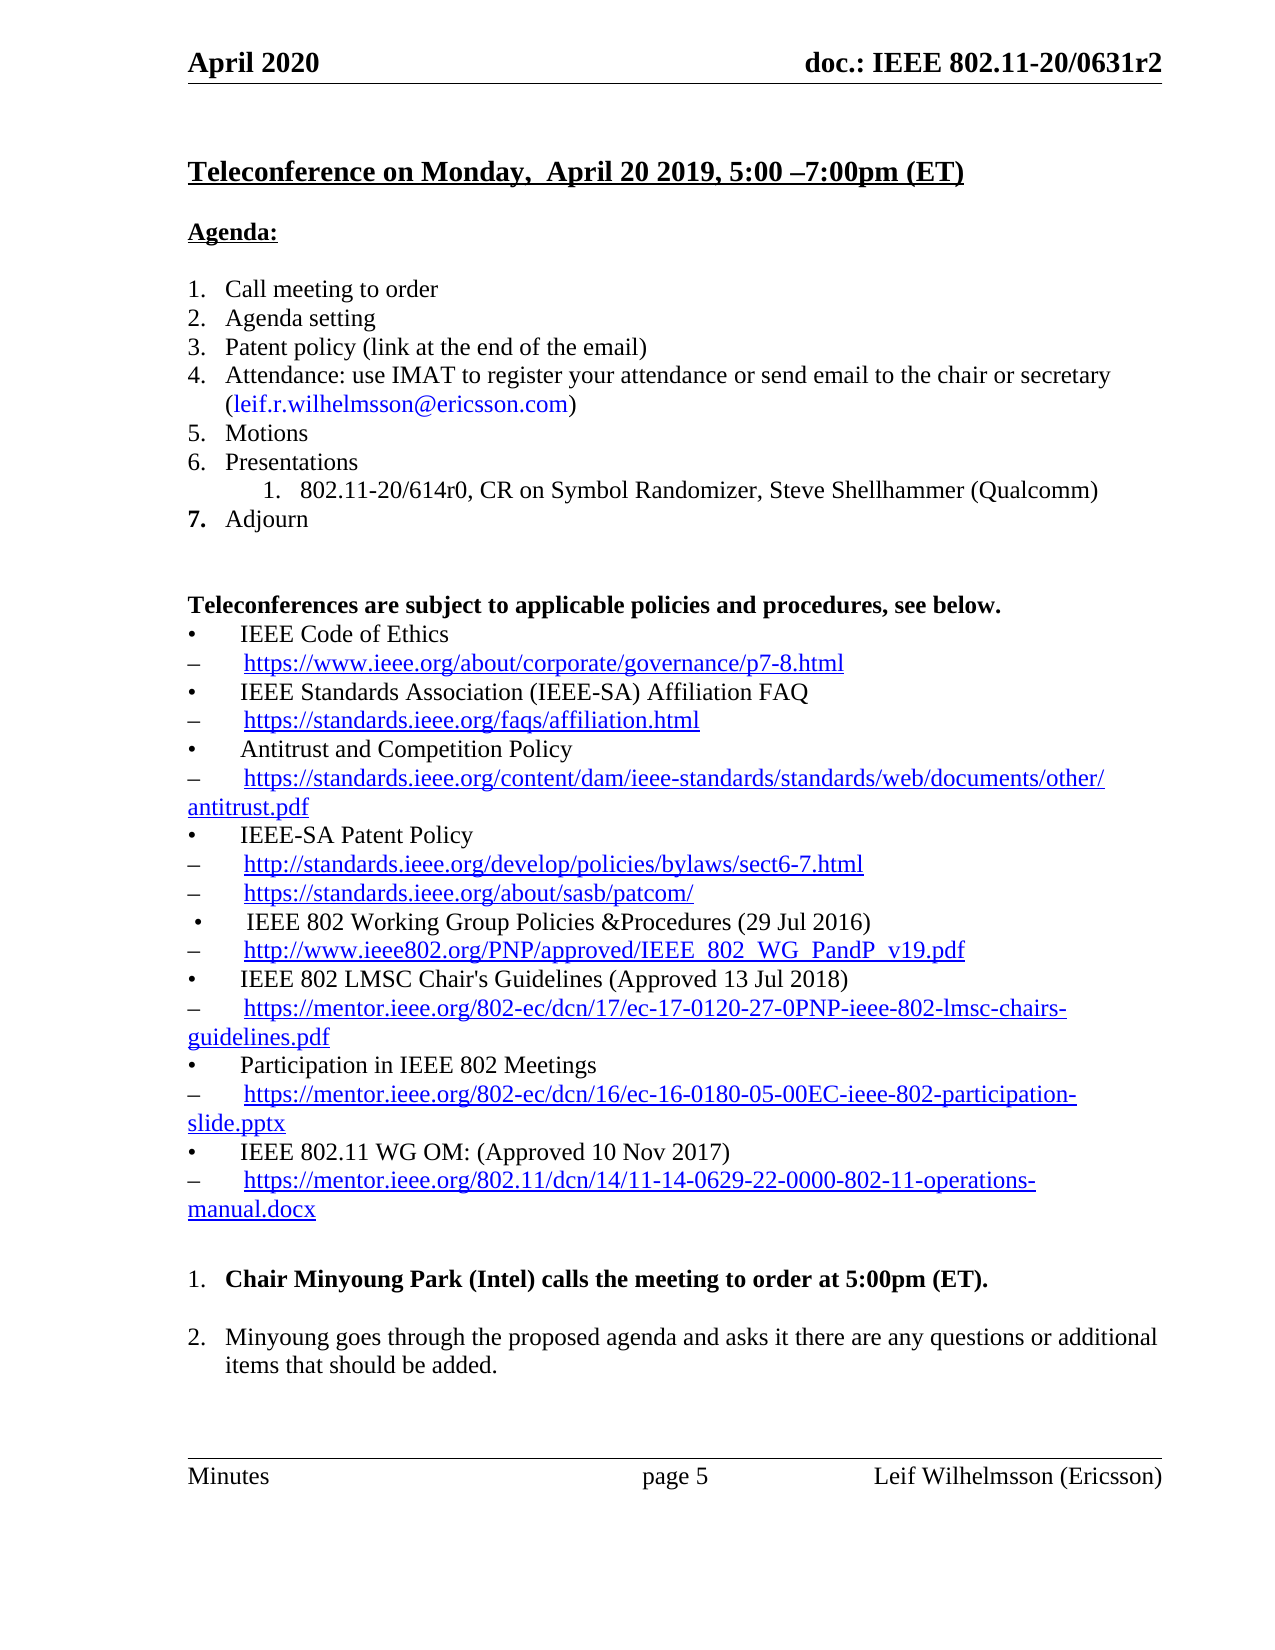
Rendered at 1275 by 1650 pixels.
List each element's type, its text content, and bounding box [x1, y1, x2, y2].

list Presentations [187, 447, 1162, 475]
text Teleconference on Monday, April 20 2019, 5:00 –7:00pm (ET) [187, 154, 1162, 188]
list Motions [187, 418, 1162, 447]
list Adjourn [187, 504, 1162, 533]
list Chair Minyoung Park (Intel) calls the meeting to order at 5:00pm (ET). [187, 1264, 1162, 1293]
list Minyoung goes through the proposed agenda and asks it there are any questions or additional items that should be added. [187, 1322, 1162, 1379]
list Agenda setting [187, 303, 1162, 332]
list 802.11-20/614r0, CR on Symbol Randomizer, Steve Shellhammer (Qualcomm) [262, 475, 1162, 504]
list Attendance: use IMAT to register your attendance or send email to the chair or secretary (leif.r.wilhelmsson@ericsson.com) [187, 360, 1162, 418]
list Call meeting to order [187, 274, 1162, 303]
text Teleconferences are subject to applicable policies and procedures, see below. • IEEE Code of Ethics – https://www.ieee.org/about/corporate/governance/p7-8.html • IEEE Standards Association (IEEE-SA) Affiliation FAQ – https://standards.ieee.org/faqs/affiliation.html • Antitrust and Competition Policy – https://standards.ieee.org/content/dam/ieee-standards/standards/web/documents/other/antitrust.pdf • IEEE-SA Patent Policy – http://standards.ieee.org/develop/policies/bylaws/sect6-7.html – https://standards.ieee.org/about/sasb/patcom/ • IEEE 802 Working Group Policies &Procedures (29 Jul 2016) – http://www.ieee802.org/PNP/approved/IEEE_802_WG_PandP_v19.pdf • IEEE 802 LMSC Chair's Guidelines (Approved 13 Jul 2018) – https://mentor.ieee.org/802-ec/dcn/17/ec-17-0120-27-0PNP-ieee-802-lmsc-chairs-guidelines.pdf • Participation in IEEE 802 Meetings – https://mentor.ieee.org/802-ec/dcn/16/ec-16-0180-05-00EC-ieee-802-participation-slide.pptx • IEEE 802.11 WG OM: (Approved 10 Nov 2017) – https://mentor.ieee.org/802.11/dcn/14/11-14-0629-22-0000-802-11-operations-manual.docx [187, 590, 1162, 1223]
text Agenda: [187, 217, 1162, 245]
list Patent policy (link at the end of the email) [187, 332, 1162, 360]
